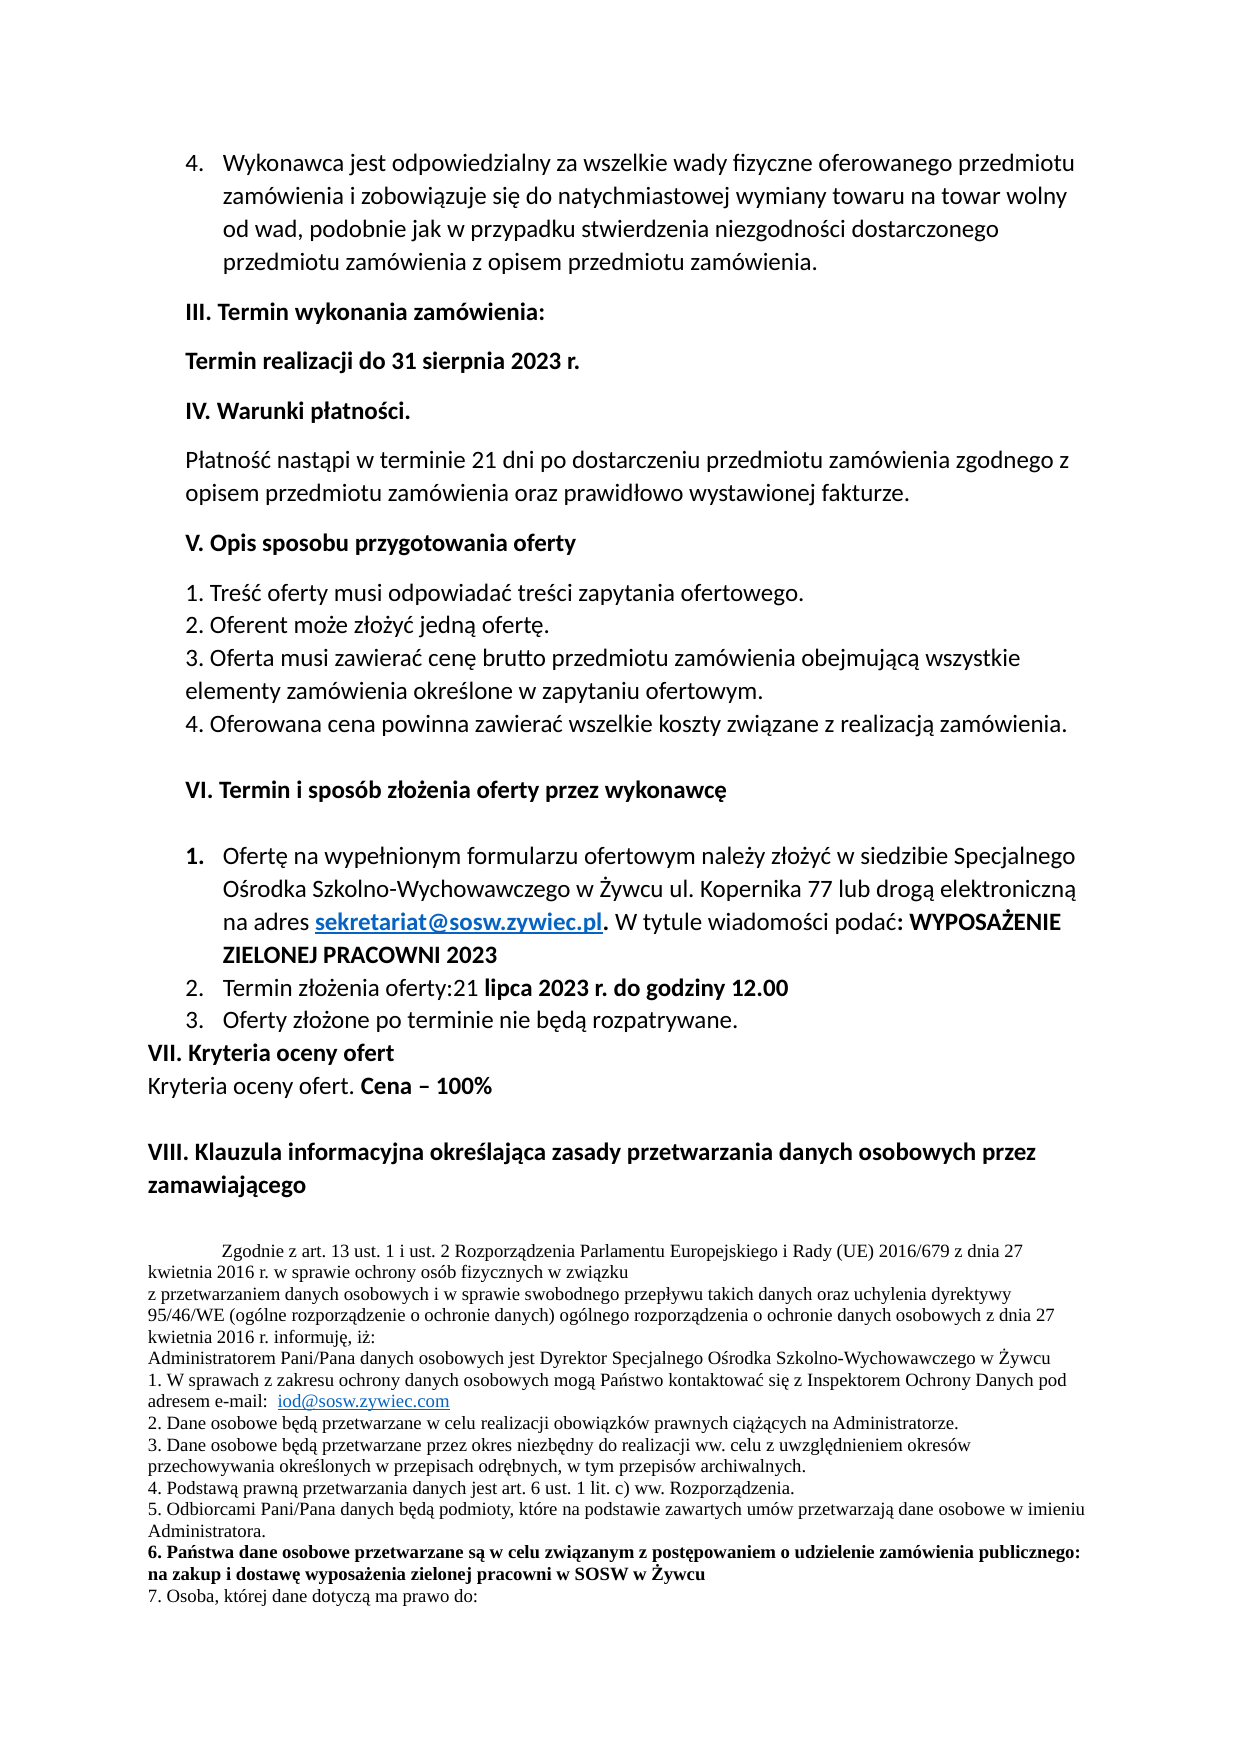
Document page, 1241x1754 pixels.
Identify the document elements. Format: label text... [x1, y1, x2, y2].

text Kryteria oceny ofert. Cena – 100% [148, 1071, 1093, 1101]
text Termin realizacji do 31 sierpnia 2023 r. [185, 346, 1093, 376]
text IV. Warunki płatności. [185, 395, 1093, 426]
list Państwa dane osobowe przetwarzane są w celu związanym z postępowaniem o udzielenie zamówienia publicznego: na zakup i dostawę wyposażenia zielonej pracowni w SOSW w Żywcu [148, 1541, 1093, 1584]
text 4. Oferowana cena powinna zawierać wszelkie koszty związane z realizacją zamówienia. [185, 708, 1093, 739]
list Odbiorcami Pani/Pana danych będą podmioty, które na podstawie zawartych umów przetwarzają dane osobowe w imieniu Administratora. [148, 1498, 1093, 1541]
list Dane osobowe będą przetwarzane w celu realizacji obowiązków prawnych ciążących na Administratorze. [148, 1412, 1093, 1433]
text 1. Treść oferty musi odpowiadać treści zapytania ofertowego. [185, 577, 1093, 607]
text VI. Termin i sposób złożenia oferty przez wykonawcę [185, 774, 1093, 805]
text VIII. Klauzula informacyjna określająca zasady przetwarzania danych osobowych przez zamawiającego [148, 1136, 1093, 1200]
list Podstawą prawną przetwarzania danych jest art. 6 ust. 1 lit. c) ww. Rozporządzenia. [148, 1477, 1093, 1498]
list Osoba, której dane dotyczą ma prawo do: [148, 1584, 1093, 1606]
list Wykonawca jest odpowiedzialny za wszelkie wady fizyczne oferowanego przedmiotu zamówienia i zobowiązuje się do natychmiastowej wymiany towaru na towar wolny od wad, podobnie jak w przypadku stwierdzenia niezgodności dostarczonego przedmiotu zamówienia z opisem przedmiotu zamówienia. [185, 148, 1093, 277]
text 2. Oferent może złożyć jedną ofertę. [185, 610, 1093, 640]
list Termin złożenia oferty:21 lipca 2023 r. do godziny 12.00 [185, 972, 1093, 1002]
text VII. Kryteria oceny ofert [148, 1038, 1093, 1068]
text III. Termin wykonania zamówienia: [185, 296, 1093, 326]
list Ofertę na wypełnionym formularzu ofertowym należy złożyć w siedzibie Specjalnego Ośrodka Szkolno-Wychowawczego w Żywcu ul. Kopernika 77 lub drogą elektroniczną na adres sekretariat@sosw.zywiec.pl. W tytule wiadomości podać: WYPOSAŻENIE ZIELONEJ PRACOWNI 2023 [185, 840, 1093, 969]
list Dane osobowe będą przetwarzane przez okres niezbędny do realizacji ww. celu z uwzględnieniem okresów przechowywania określonych w przepisach odrębnych, w tym przepisów archiwalnych. [148, 1433, 1093, 1477]
text Administratorem Pani/Pana danych osobowych jest Dyrektor Specjalnego Ośrodka Szkolno-Wychowawczego w Żywcu [148, 1347, 1093, 1369]
list Oferty złożone po terminie nie będą rozpatrywane. [185, 1005, 1093, 1035]
list W sprawach z zakresu ochrony danych osobowych mogą Państwo kontaktować się z Inspektorem Ochrony Danych pod adresem e-mail: iod@sosw.zywiec.com [148, 1369, 1093, 1412]
text V. Opis sposobu przygotowania oferty [185, 527, 1093, 558]
text Zgodnie z art. 13 ust. 1 i ust. 2 Rozporządzenia Parlamentu Europejskiego i Rady (UE) 2016/679 z dnia 27 kwietnia 2016 r. w sprawie ochrony osób fizycznych w związku z przetwarzaniem danych osobowych i w sprawie swobodnego przepływu takich danych oraz uchylenia dyrektywy 95/46/WE (ogólne rozporządzenie o ochronie danych) ogólnego rozporządzenia o ochronie danych osobowych z dnia 27 kwietnia 2016 r. informuję, iż: [148, 1239, 1093, 1347]
text 3. Oferta musi zawierać cenę brutto przedmiotu zamówienia obejmującą wszystkie elementy zamówienia określone w zapytaniu ofertowym. [185, 643, 1093, 706]
text Płatność nastąpi w terminie 21 dni po dostarczeniu przedmiotu zamówienia zgodnego z opisem przedmiotu zamówienia oraz prawidłowo wystawionej fakturze. [185, 445, 1093, 508]
